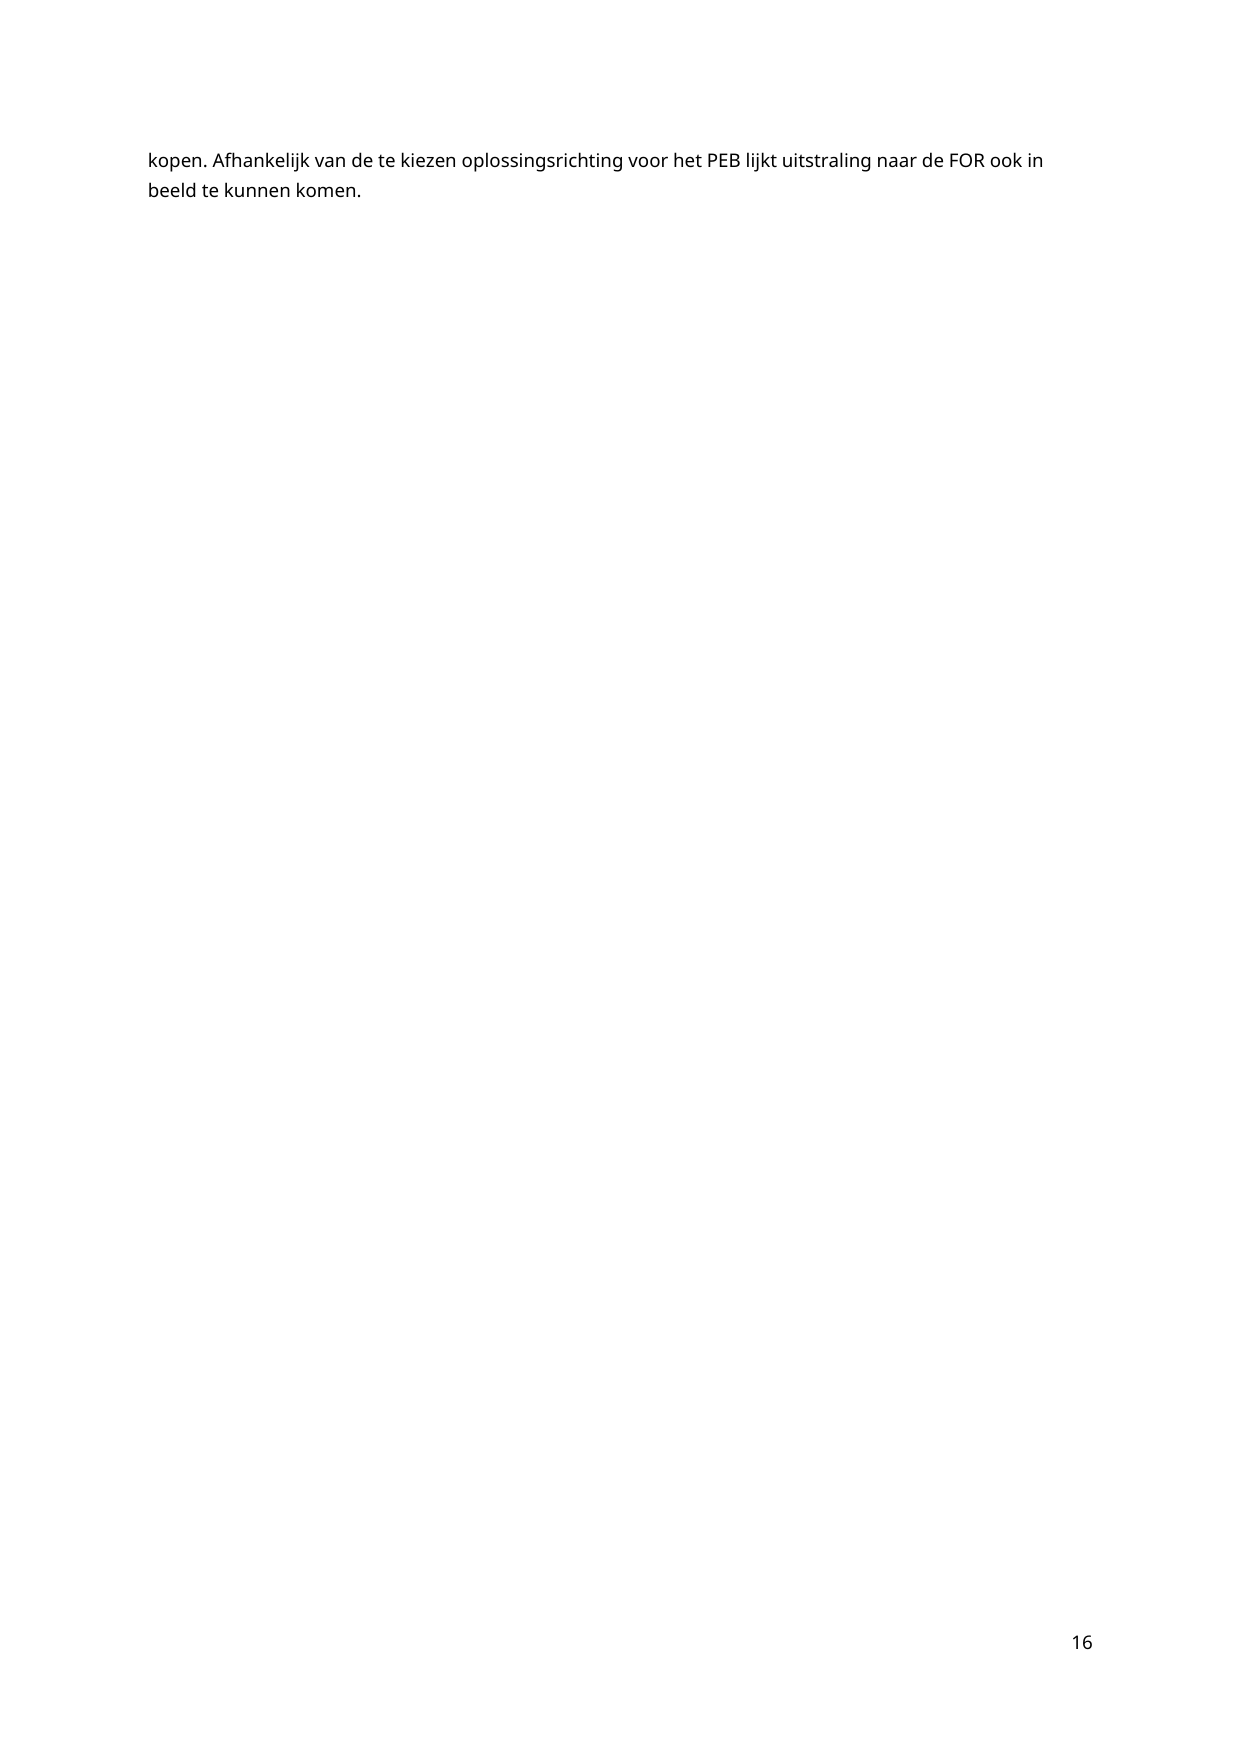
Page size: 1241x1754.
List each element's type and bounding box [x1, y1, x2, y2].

text [148, 148, 1093, 202]
